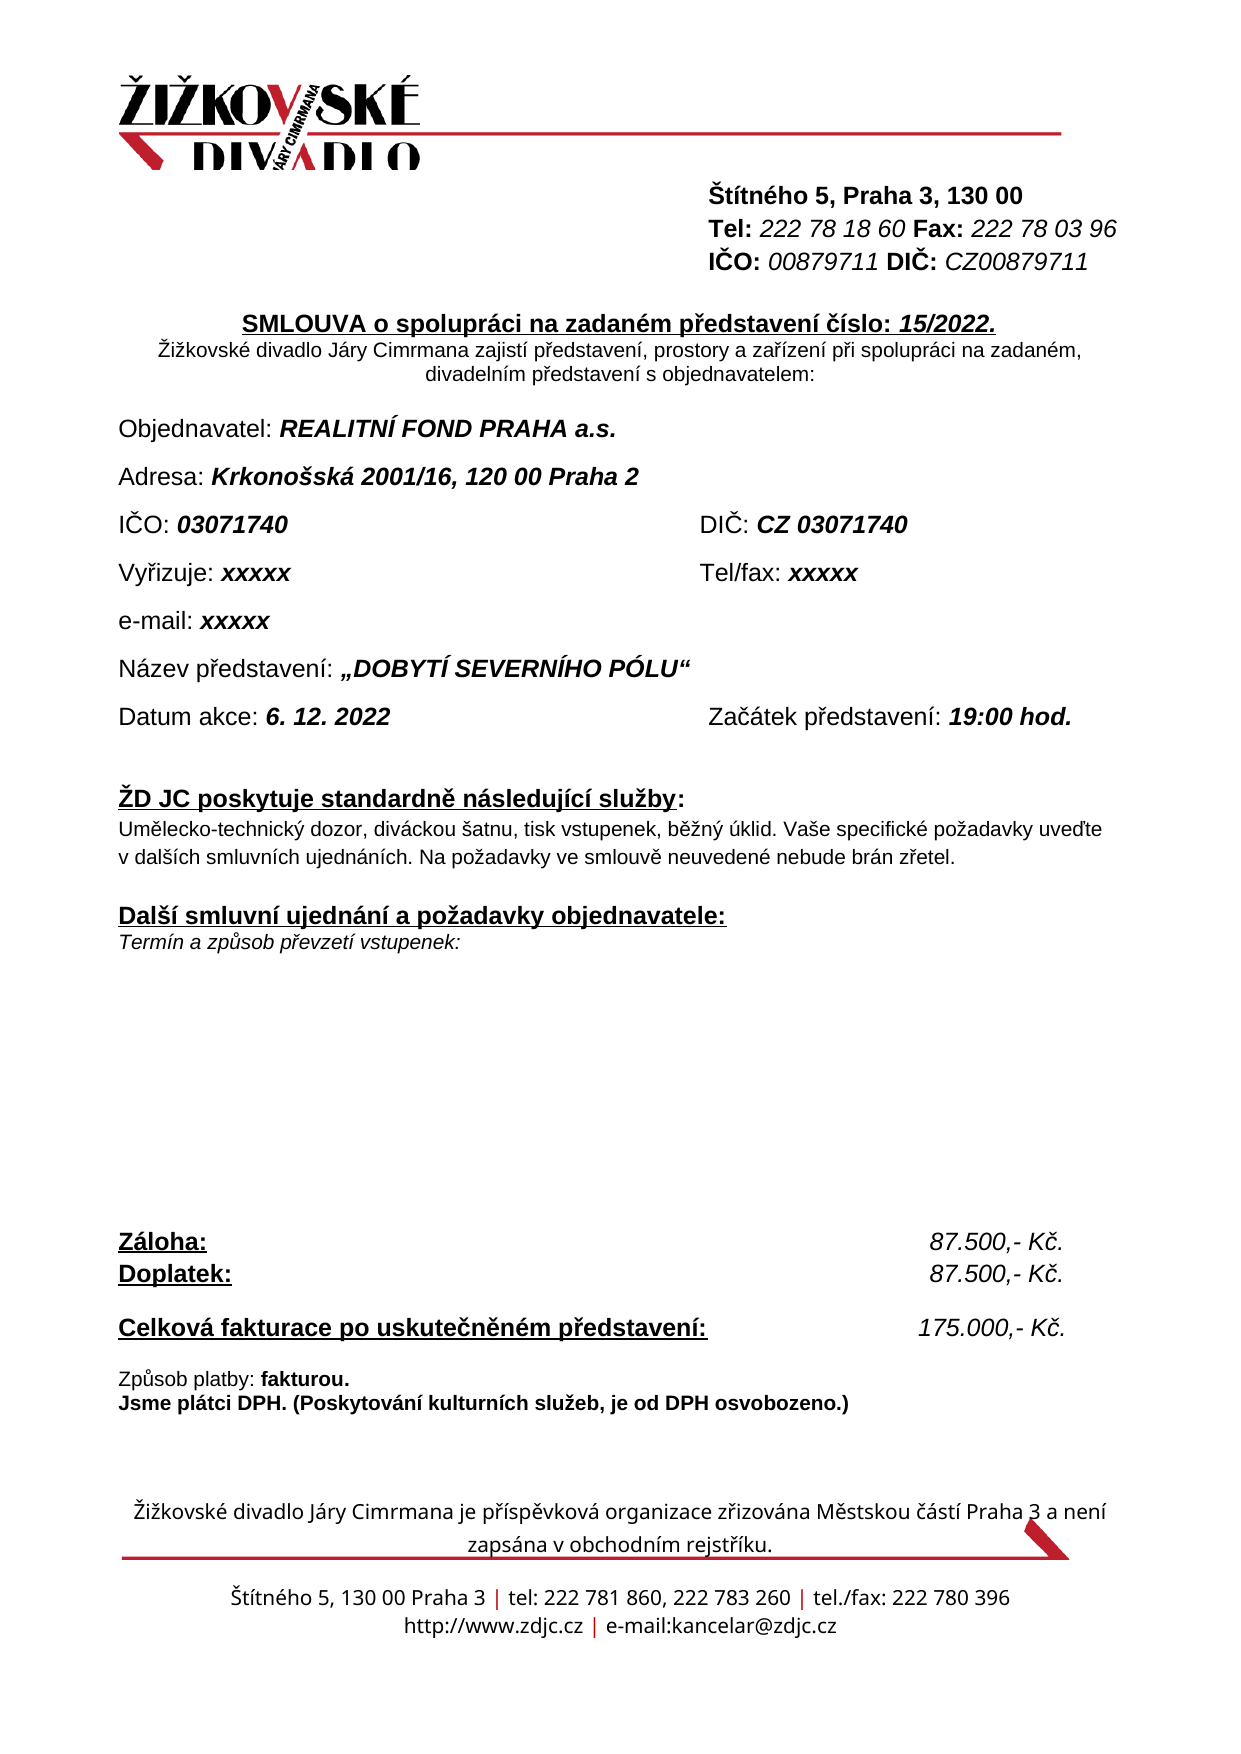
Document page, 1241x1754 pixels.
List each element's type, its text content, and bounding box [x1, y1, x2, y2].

text ŽD JC poskytuje standardně následující služby: [118, 784, 1122, 813]
text Vyřizuje: xxxxx Tel/fax: xxxxx [118, 558, 1122, 587]
text Záloha: 87.500,- Kč. Doplatek: 87.500,- Kč. [118, 1226, 1122, 1288]
text Způsob platby: fakturou. [118, 1367, 1122, 1391]
text e-mail: xxxxx [118, 606, 1122, 634]
text IČO: 03071740 DIČ: CZ 03071740 [118, 510, 1122, 539]
text Jsme plátci DPH. (Poskytování kulturních služeb, je od DPH osvobozeno.) [118, 1391, 1122, 1415]
subtitle SMLOUVA o spolupráci na zadaném představení číslo: 15/2022. [118, 309, 1122, 337]
text Adresa: Krkonošská 2001/16, 120 00 Praha 2 [118, 462, 1122, 491]
text Žižkovské divadlo Járy Cimrmana zajistí představení, prostory a zařízení při spolupráci na zadaném, divadelním představení s objednavatelem: [118, 337, 1122, 385]
picture [121, 1517, 1070, 1560]
picture [117, 75, 1060, 170]
subtitle Další smluvní ujednání a požadavky objednavatele: [118, 901, 1122, 930]
text Objednavatel: REALITNÍ FOND PRAHA a.s. [118, 414, 1122, 443]
text Datum akce: 6. 12. 2022 Začátek představení: 19:00 hod. [118, 702, 1122, 730]
text Tel: 222 78 18 60 Fax: 222 78 03 96 [708, 214, 1122, 243]
text Název představení: „DOBYTÍ SEVERNÍHO PÓLU“ [118, 654, 1122, 682]
text Celková fakturace po uskutečněném představení: 175.000,- Kč. [118, 1313, 1122, 1342]
text IČO: 00879711 DIČ: CZ00879711 [634, 247, 1122, 276]
text Štítného 5, Praha 3, 130 00 [634, 90, 1122, 209]
text Termín a způsob převzetí vstupenek: [118, 930, 1122, 954]
text Umělecko-technický dozor, diváckou šatnu, tisk vstupenek, běžný úklid. Vaše specifické požadavky uveďte v dalších smluvních ujednáních. Na požadavky ve smlouvě neuvedené nebude brán zřetel. [118, 817, 1122, 869]
